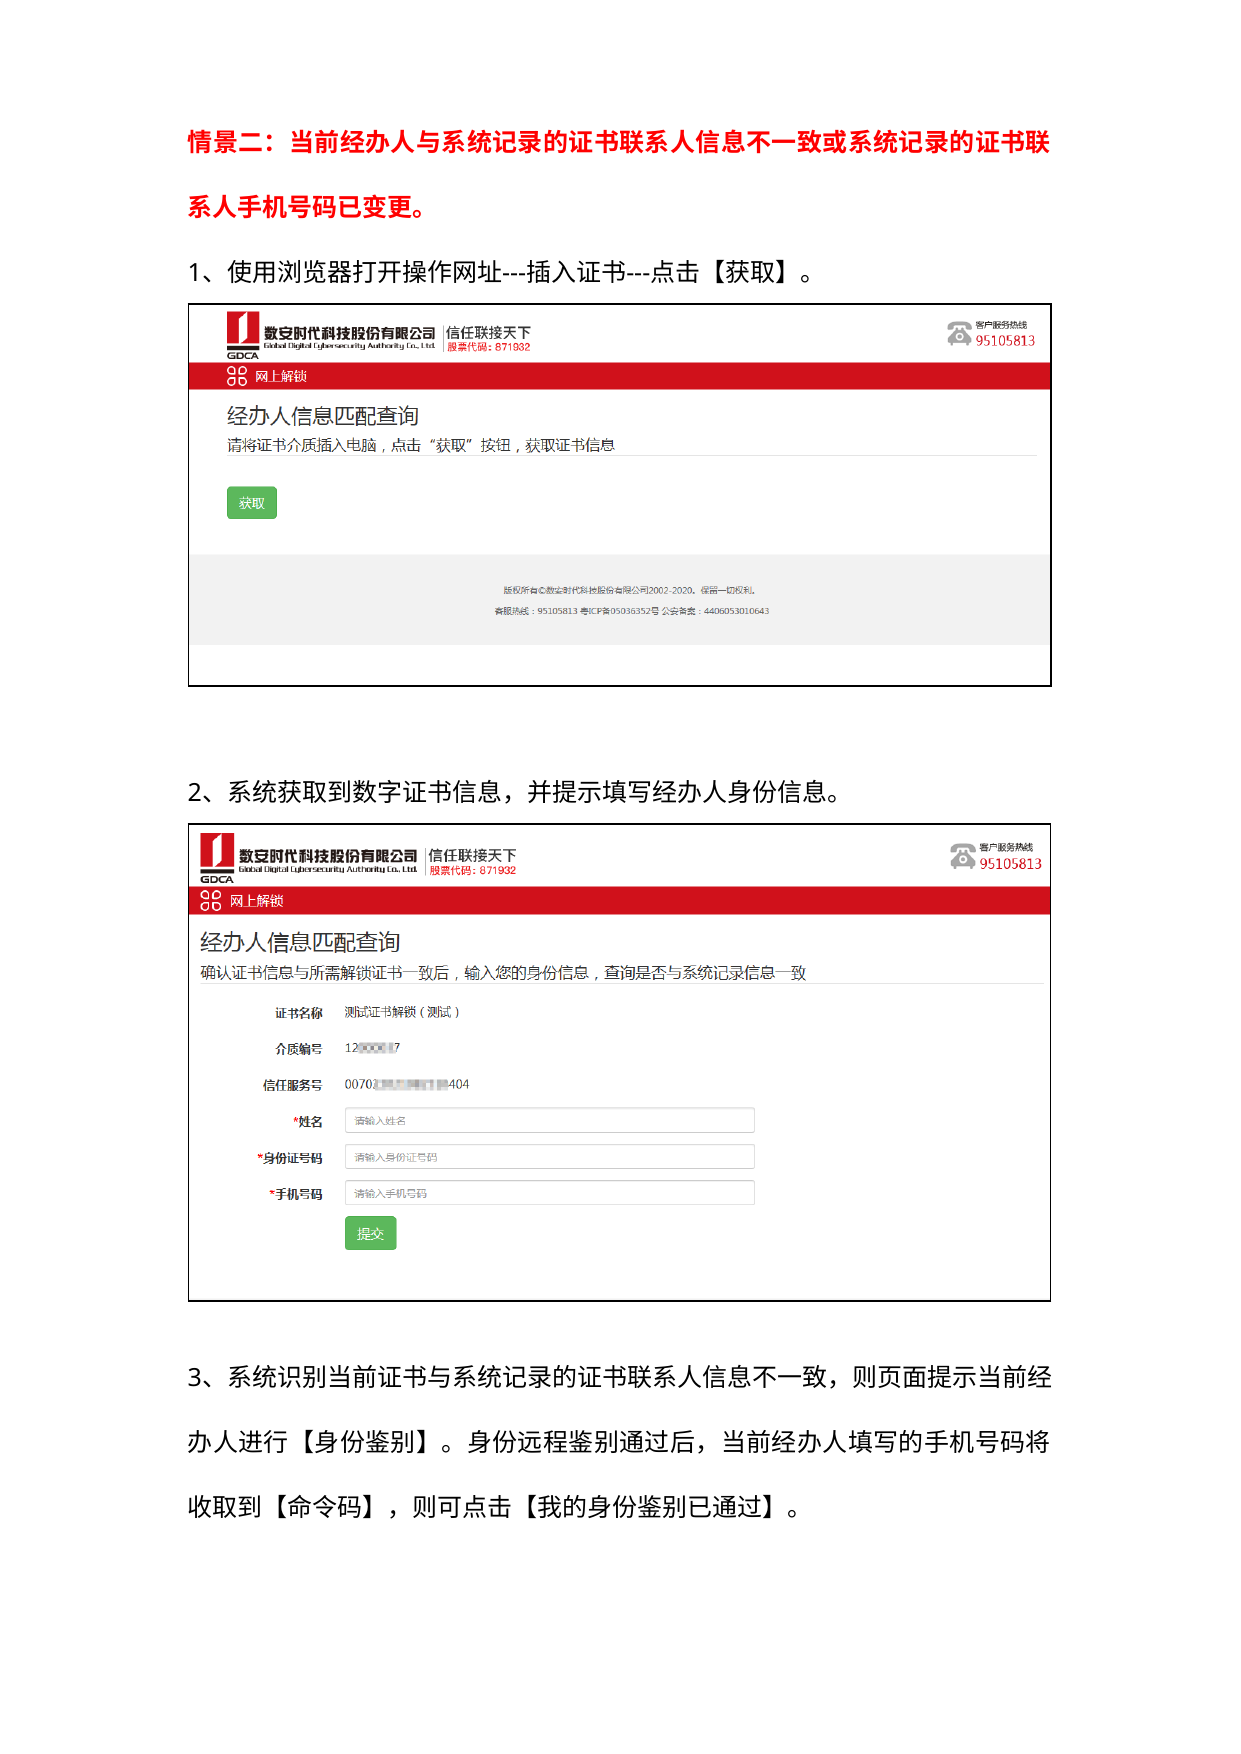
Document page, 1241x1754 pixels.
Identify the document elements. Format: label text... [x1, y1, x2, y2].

text 1、使用浏览器打开操作网址---插入证书---点击【获取】。 [187, 238, 1053, 303]
picture [189, 305, 1050, 685]
text 2、系统获取到数字证书信息，并提示填写经办人身份信息。 [187, 758, 1053, 823]
text 情景二：当前经办人与系统记录的证书联系人信息不一致或系统记录的证书联系人手机号码已变更。 [187, 108, 1053, 238]
picture [189, 825, 1050, 1300]
text 3、系统识别当前证书与系统记录的证书联系人信息不一致，则页面提示当前经办人进行【身份鉴别】。身份远程鉴别通过后，当前经办人填写的手机号码将收取到【命令码】，则可点击【我的身份鉴别已通过】。 [187, 1343, 1053, 1538]
